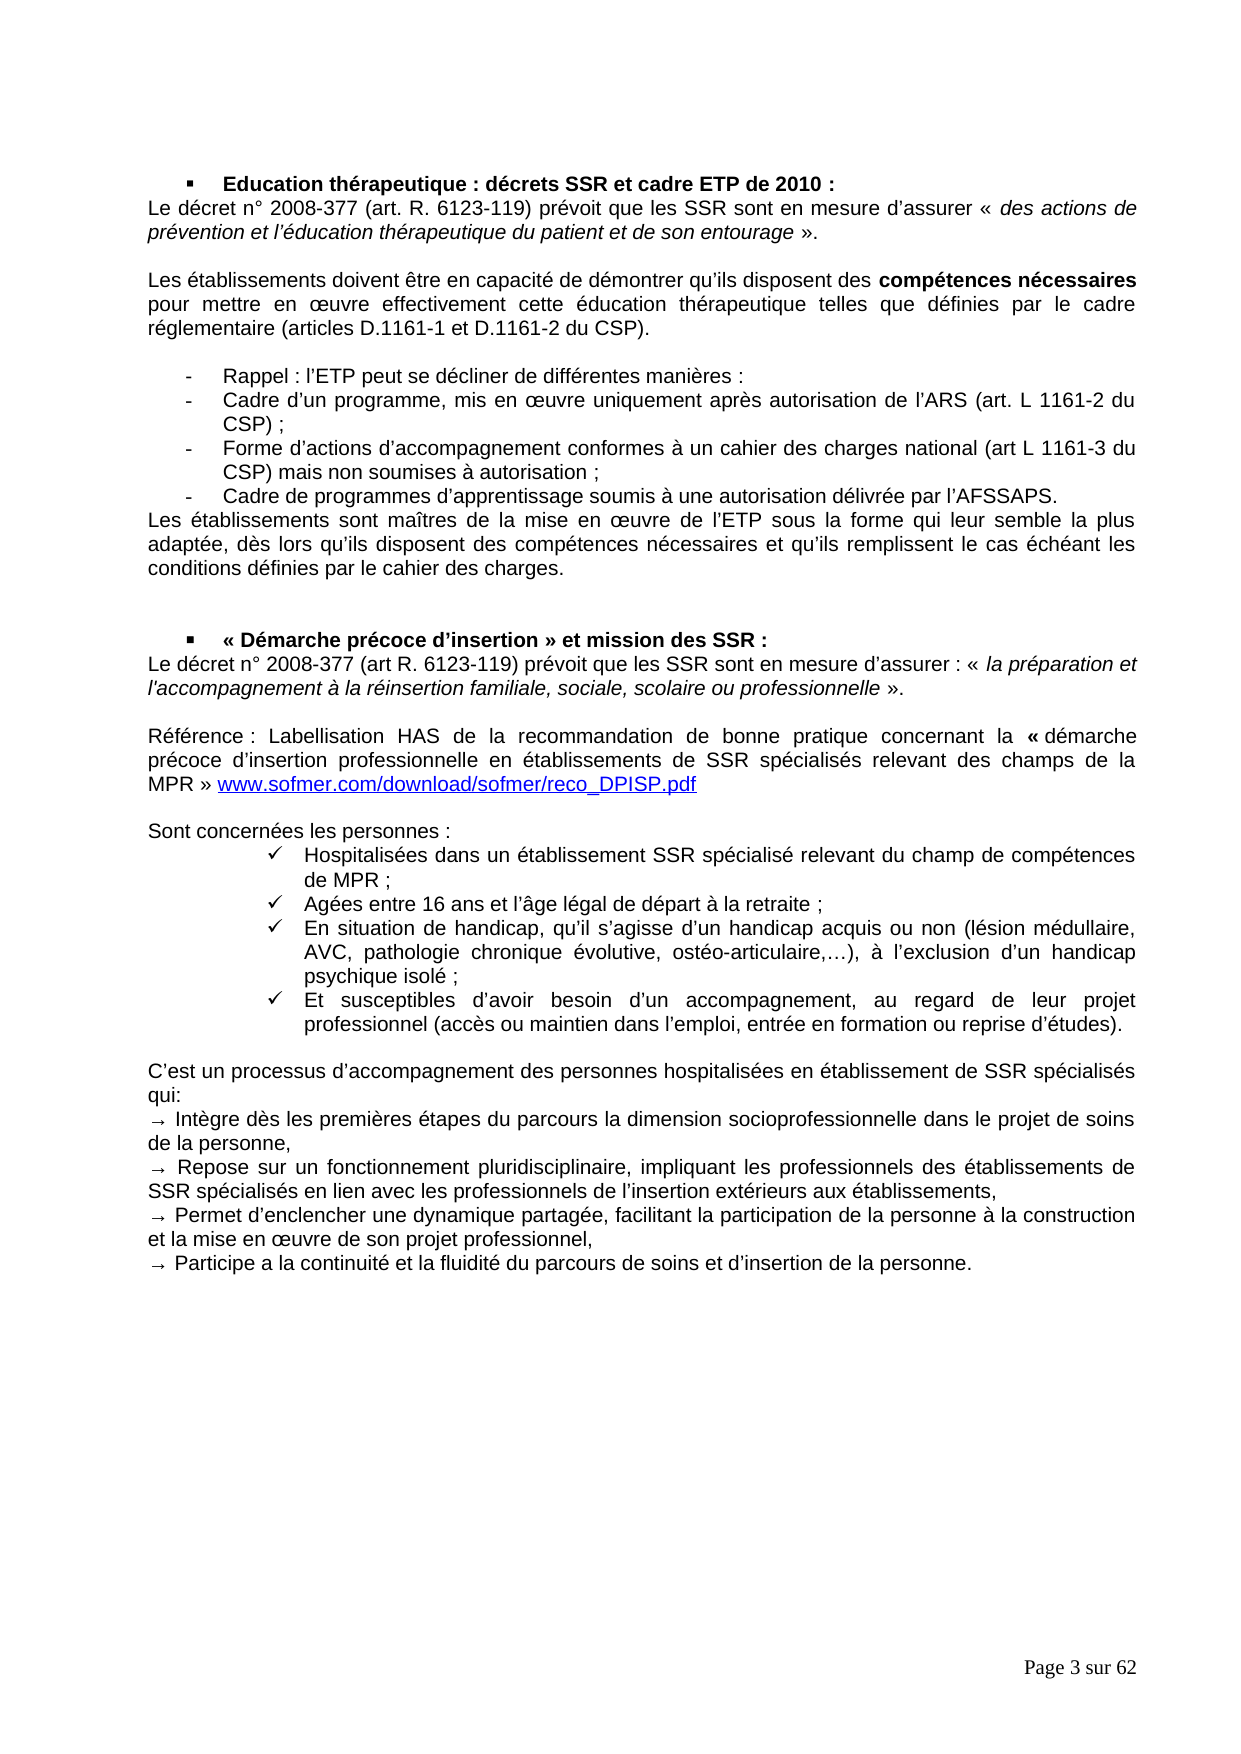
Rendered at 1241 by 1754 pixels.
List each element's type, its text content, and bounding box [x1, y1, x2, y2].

text C’est un processus d’accompagnement des personnes hospitalisées en établissement de SSR spécialisés qui: [148, 1059, 1137, 1107]
text → Intègre dès les premières étapes du parcours la dimension socioprofessionnelle dans le projet de soins de la personne, [148, 1107, 1137, 1155]
text Référence : Labellisation HAS de la recommandation de bonne pratique concernant la « démarche précoce d’insertion professionnelle en établissements de SSR spécialisés relevant des champs de la MPR » www.sofmer.com/download/sofmer/reco_DPISP.pdf [148, 723, 1137, 795]
list Hospitalisées dans un établissement SSR spécialisé relevant du champ de compétences de MPR ; [266, 843, 1137, 891]
text Sont concernées les personnes : [148, 819, 1137, 843]
text Le décret n° 2008-377 (art R. 6123-119) prévoit que les SSR sont en mesure d’assurer : « la préparation et l'accompagnement à la réinsertion familiale, sociale, scolaire ou professionnelle ». [148, 652, 1137, 699]
list Et susceptibles d’avoir besoin d’un accompagnement, au regard de leur projet professionnel (accès ou maintien dans l’emploi, entrée en formation ou reprise d’études). [266, 987, 1137, 1035]
text Les établissements sont maîtres de la mise en œuvre de l’ETP sous la forme qui leur semble la plus adaptée, dès lors qu’ils disposent des compétences nécessaires et qu’ils remplissent le cas échéant les conditions définies par le cahier des charges. [148, 508, 1137, 580]
text → Repose sur un fonctionnement pluridisciplinaire, impliquant les professionnels des établissements de SSR spécialisés en lien avec les professionnels de l’insertion extérieurs aux établissements, [148, 1155, 1137, 1203]
text → Participe a la continuité et la fluidité du parcours de soins et d’insertion de la personne. [148, 1251, 1137, 1275]
text Les établissements doivent être en capacité de démontrer qu’ils disposent des compétences nécessaires pour mettre en œuvre effectivement cette éducation thérapeutique telles que définies par le cadre réglementaire (articles D.1161-1 et D.1161-2 du CSP). [148, 268, 1137, 339]
text Le décret n° 2008-377 (art. R. 6123-119) prévoit que les SSR sont en mesure d’assurer « des actions de prévention et l’éducation thérapeutique du patient et de son entourage ». [148, 196, 1137, 244]
text → Permet d’enclencher une dynamique partagée, facilitant la participation de la personne à la construction et la mise en œuvre de son projet professionnel, [148, 1203, 1137, 1251]
list Education thérapeutique : décrets SSR et cadre ETP de 2010 : [185, 172, 1137, 196]
list Forme d’actions d’accompagnement conformes à un cahier des charges national (art L 1161-3 du CSP) mais non soumises à autorisation ; [185, 436, 1137, 484]
list Agées entre 16 ans et l’âge légal de départ à la retraite ; [266, 891, 1137, 915]
list Rappel : l’ETP peut se décliner de différentes manières : [185, 363, 1137, 387]
list « Démarche précoce d’insertion » et mission des SSR : [185, 628, 1137, 652]
list Cadre d’un programme, mis en œuvre uniquement après autorisation de l’ARS (art. L 1161-2 du CSP) ; [185, 387, 1137, 436]
list En situation de handicap, qu’il s’agisse d’un handicap acquis ou non (lésion médullaire, AVC, pathologie chronique évolutive, ostéo-articulaire,…), à l’exclusion d’un handicap psychique isolé ; [266, 915, 1137, 987]
list Cadre de programmes d’apprentissage soumis à une autorisation délivrée par l’AFSSAPS. [185, 484, 1137, 508]
